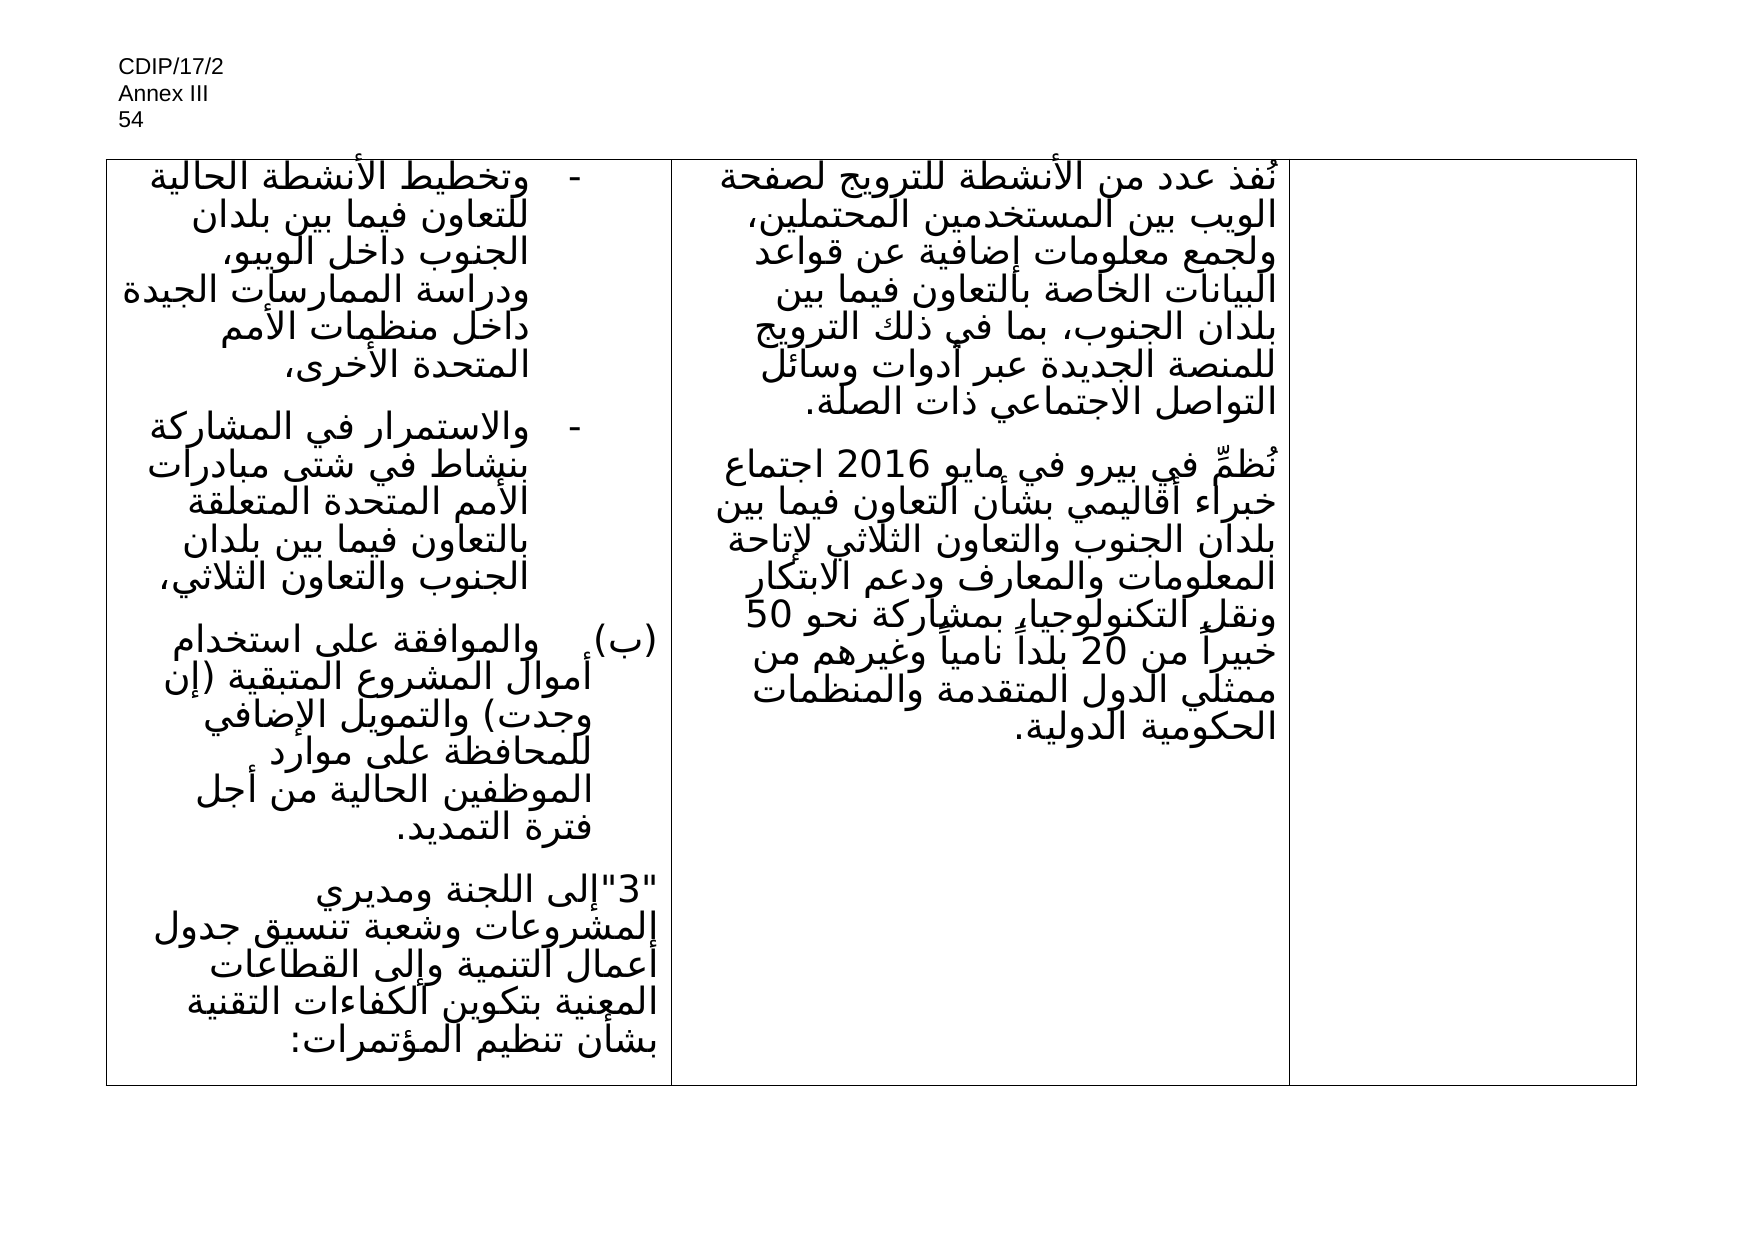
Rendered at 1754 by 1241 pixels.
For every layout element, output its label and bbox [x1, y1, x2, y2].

table_cell [107, 160, 671, 1084]
table_cell [1290, 160, 1636, 1084]
table_cell [672, 160, 1289, 1084]
